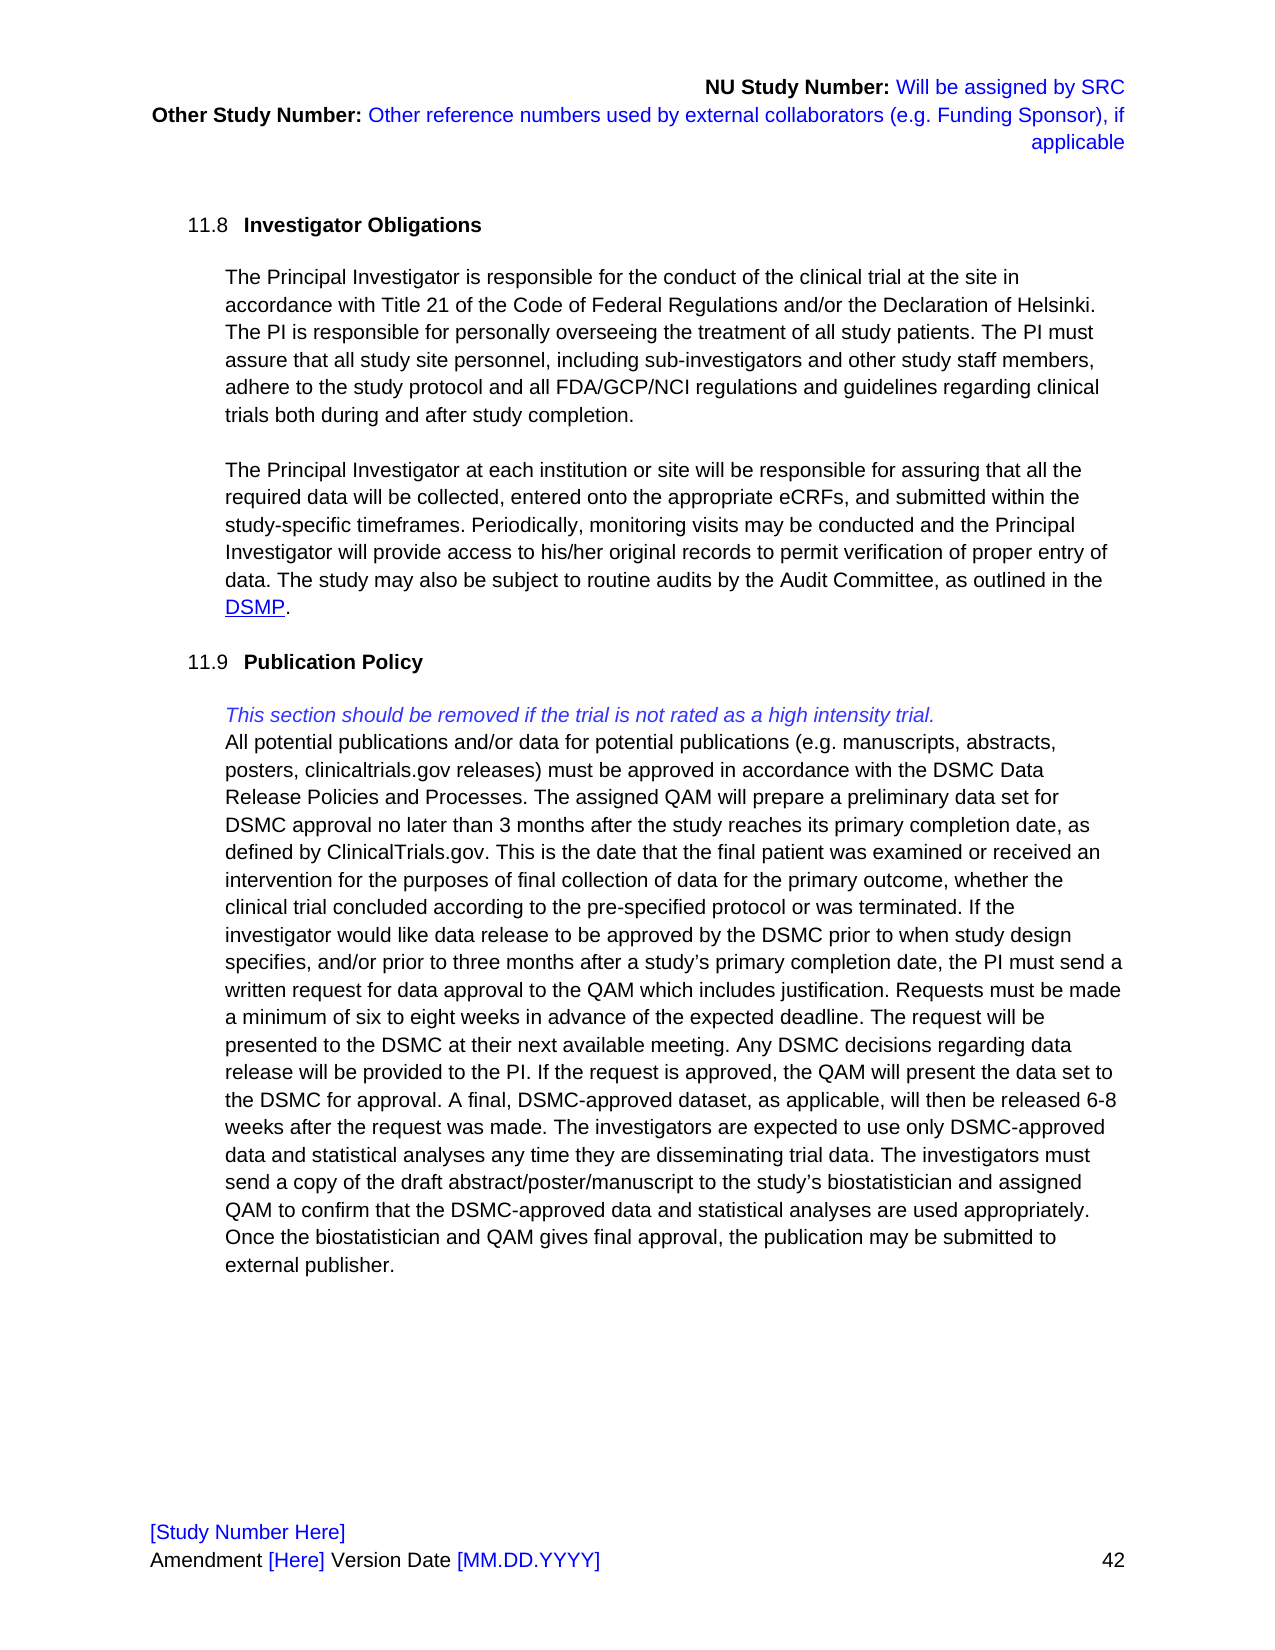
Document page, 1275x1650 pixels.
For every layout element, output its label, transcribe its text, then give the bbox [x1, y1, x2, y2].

text This section should be removed if the trial is not rated as a high intensity trial. [225, 702, 1125, 726]
subtitle Investigator Obligations [187, 212, 1125, 236]
subtitle Publication Policy [187, 650, 1125, 674]
text The Principal Investigator is responsible for the conduct of the clinical trial at the site in accordance with Title 21 of the Code of Federal Regulations and/or the Declaration of Helsinki. The PI is responsible for personally overseeing the treatment of all study patients. The PI must assure that all study site personnel, including sub-investigators and other study staff members, adhere to the study protocol and all FDA/GCP/NCI regulations and guidelines regarding clinical trials both during and after study completion. [225, 265, 1125, 426]
text The Principal Investigator at each institution or site will be responsible for assuring that all the required data will be collected, entered onto the appropriate eCRFs, and submitted within the study-specific timeframes. Periodically, monitoring visits may be conducted and the Principal Investigator will provide access to his/her original records to permit verification of proper entry of data. The study may also be subject to routine audits by the Audit Committee, as outlined in the DSMP. [225, 457, 1125, 619]
text All potential publications and/or data for potential publications (e.g. manuscripts, abstracts, posters, clinicaltrials.gov releases) must be approved in accordance with the DSMC Data Release Policies and Processes. The assigned QAM will prepare a preliminary data set for DSMC approval no later than 3 months after the study reaches its primary completion date, as defined by ClinicalTrials.gov. This is the date that the final patient was examined or received an intervention for the purposes of final collection of data for the primary outcome, whether the clinical trial concluded according to the pre-specified protocol or was terminated. If the investigator would like data release to be approved by the DSMC prior to when study design specifies, and/or prior to three months after a study’s primary completion date, the PI must send a written request for data approval to the QAM which includes justification. Requests must be made a minimum of six to eight weeks in advance of the expected deadline. The request will be presented to the DSMC at their next available meeting. Any DSMC decisions regarding data release will be provided to the PI. If the request is approved, the QAM will present the data set to the DSMC for approval. A final, DSMC-approved dataset, as applicable, will then be released 6-8 weeks after the request was made. The investigators are expected to use only DSMC-approved data and statistical analyses any time they are disseminating trial data. The investigators must send a copy of the draft abstract/poster/manuscript to the study’s biostatistician and assigned QAM to confirm that the DSMC-approved data and statistical analyses are used appropriately. Once the biostatistician and QAM gives final approval, the publication may be submitted to external publisher. [225, 730, 1125, 1276]
